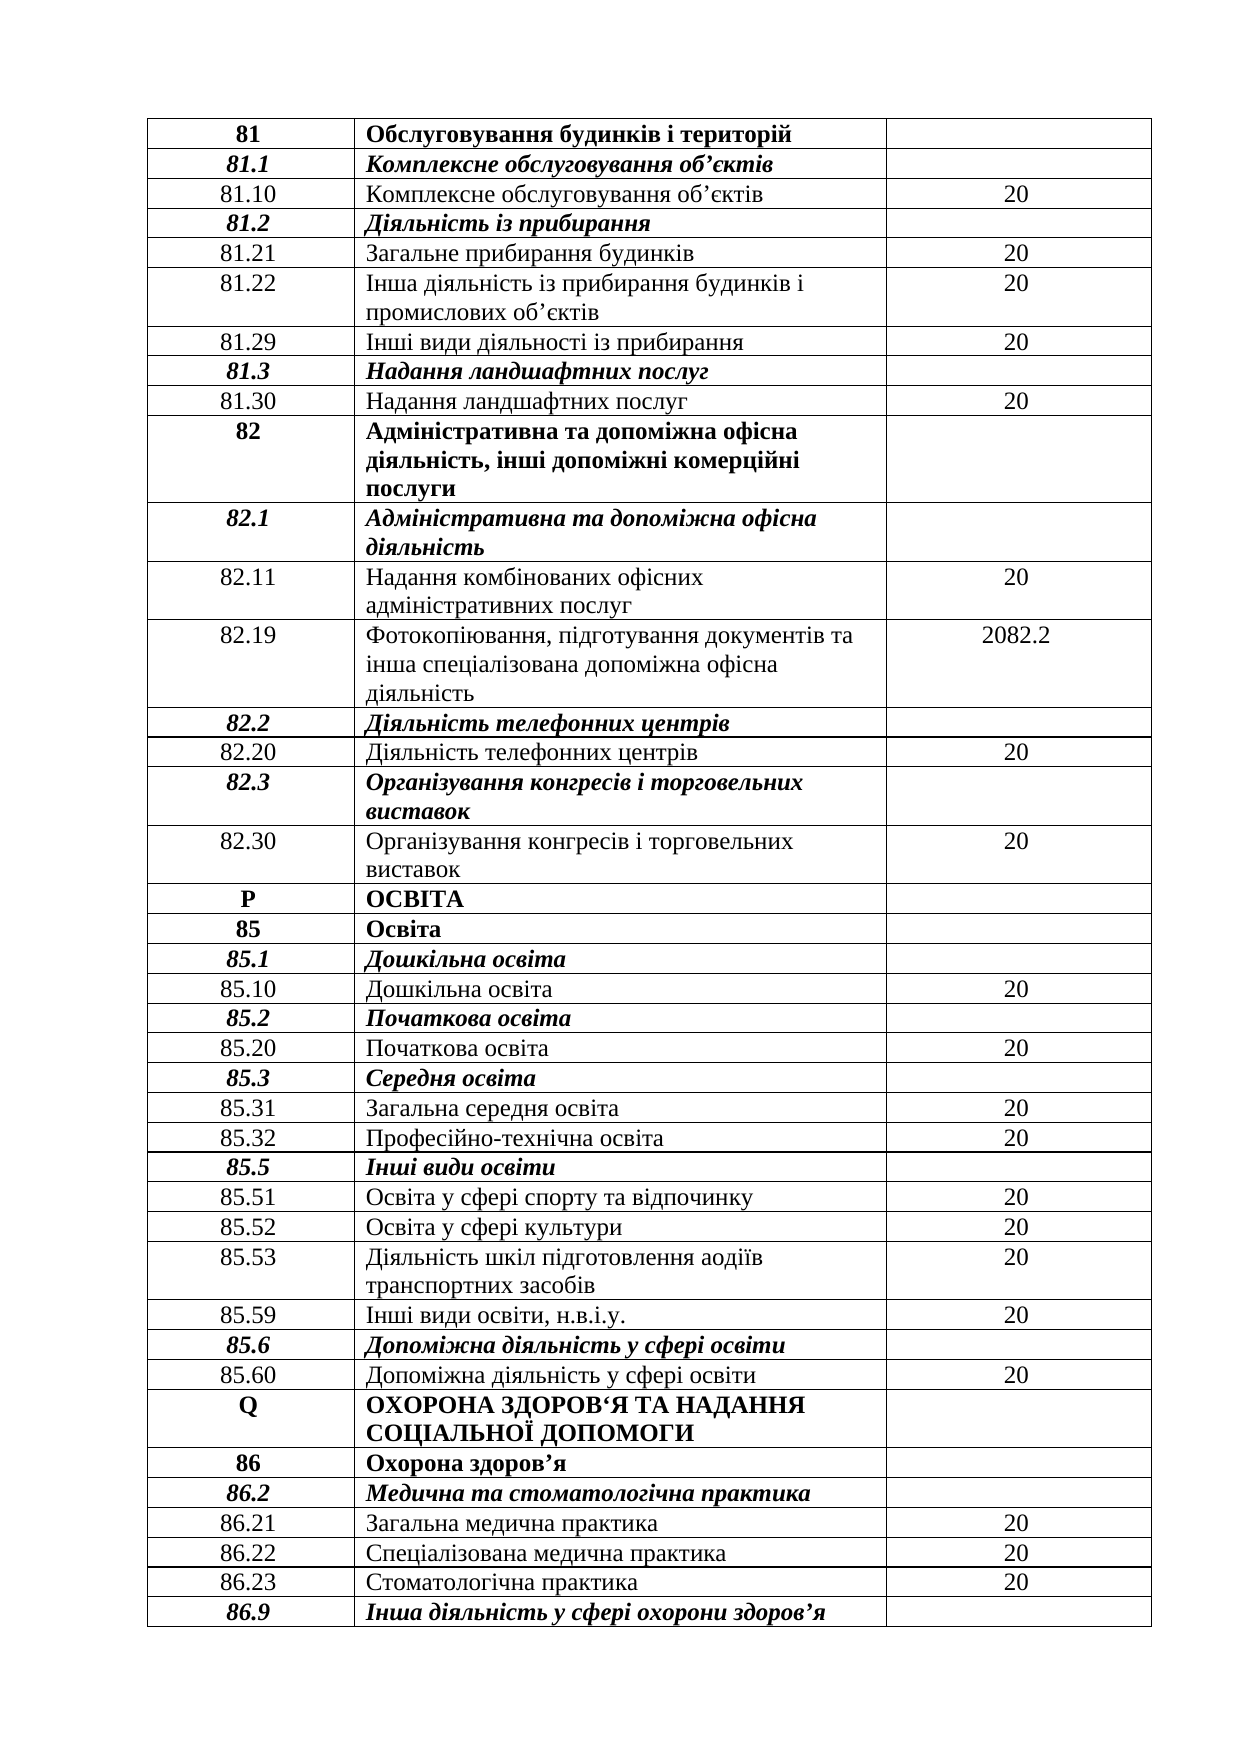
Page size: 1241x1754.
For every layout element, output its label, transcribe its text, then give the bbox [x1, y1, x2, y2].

table_cell [887, 503, 1151, 561]
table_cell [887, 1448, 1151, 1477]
table_cell 85.6 [148, 1330, 354, 1359]
table_cell Інші види освіти [355, 1153, 886, 1181]
table_cell 20 [887, 826, 1151, 883]
table_cell Р [148, 884, 354, 913]
table_cell 85.53 [148, 1242, 354, 1299]
table_cell 81.10 [148, 179, 354, 207]
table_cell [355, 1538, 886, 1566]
table_cell Дошкільна освіта [355, 944, 886, 973]
table_cell Адміністративна та допоміжна офісна діяльність, інші допоміжні комерційні послуги [355, 416, 886, 502]
table_cell Загальна середня освіта [355, 1093, 886, 1122]
table_cell 85.32 [148, 1123, 354, 1151]
table_cell Q [148, 1390, 354, 1447]
table_cell [887, 119, 1151, 148]
table_cell 20 [887, 179, 1151, 207]
table_cell 81.1 [148, 149, 354, 178]
table_cell 20 [887, 1033, 1151, 1062]
table_cell Діяльність телефонних центрів [355, 738, 886, 766]
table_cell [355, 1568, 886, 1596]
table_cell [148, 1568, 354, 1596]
table_cell Комплексне обслуговування об’єктів [355, 149, 886, 178]
table_cell 20 [887, 1242, 1151, 1299]
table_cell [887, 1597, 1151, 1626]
table_cell 20 [887, 974, 1151, 1002]
table_cell 20 [887, 238, 1151, 267]
table_cell 20 [887, 1093, 1151, 1122]
table_cell 85.51 [148, 1182, 354, 1211]
table_cell 82.20 [148, 738, 354, 766]
table_cell Початкова освіта [355, 1004, 886, 1032]
table_cell 82.2 [148, 708, 354, 736]
table_cell 81.2 [148, 209, 354, 237]
table_cell 81.29 [148, 327, 354, 355]
table_cell Надання комбінованих офісних адміністративних послуг [355, 562, 886, 619]
table_cell 85.59 [148, 1300, 354, 1329]
table_cell 20 [887, 268, 1151, 326]
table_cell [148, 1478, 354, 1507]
table_cell 81.21 [148, 238, 354, 267]
table_cell Середня освіта [355, 1063, 886, 1092]
table_cell [887, 416, 1151, 502]
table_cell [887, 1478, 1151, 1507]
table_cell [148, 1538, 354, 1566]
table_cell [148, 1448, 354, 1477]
table_cell Освіта [355, 914, 886, 943]
table_cell Комплексне обслуговування об’єктів [355, 179, 886, 207]
table_cell 85.3 [148, 1063, 354, 1092]
table_cell [887, 1004, 1151, 1032]
table_cell 20 [887, 1300, 1151, 1329]
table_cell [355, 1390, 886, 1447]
table_cell [887, 767, 1151, 825]
table_cell [887, 914, 1151, 943]
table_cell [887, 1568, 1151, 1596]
table_cell Допоміжна діяльність у сфері освіти [355, 1330, 886, 1359]
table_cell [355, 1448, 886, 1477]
table_cell Організування конгресів і торговельних виставок [355, 767, 886, 825]
table_cell 20 [887, 1182, 1151, 1211]
table_cell 85.31 [148, 1093, 354, 1122]
table_cell 82.19 [148, 620, 354, 707]
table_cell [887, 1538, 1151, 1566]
table_cell [887, 884, 1151, 913]
table_cell 85 [148, 914, 354, 943]
table_cell Надання ландшафтних послуг [355, 386, 886, 415]
table_cell 81.30 [148, 386, 354, 415]
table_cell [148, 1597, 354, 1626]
table_cell Надання ландшафтних послуг [355, 356, 886, 385]
table_cell Дошкільна освіта [355, 974, 886, 1002]
table_cell 2082.2 [887, 620, 1151, 707]
table_cell Фотокопіювання, підготування документів та інша спеціалізована допоміжна офісна діяльність [355, 620, 886, 707]
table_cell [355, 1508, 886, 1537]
table_cell 85.2 [148, 1004, 354, 1032]
table_cell 82.3 [148, 767, 354, 825]
table_cell Діяльність телефонних центрів [355, 708, 886, 736]
table_cell [887, 1063, 1151, 1092]
table_cell 20 [887, 562, 1151, 619]
table_cell ОСВІТА [355, 884, 886, 913]
table_cell Інша діяльність із прибирання будинків і промислових об’єктів [355, 268, 886, 326]
table_cell [887, 209, 1151, 237]
table_cell 20 [887, 1360, 1151, 1389]
table_cell 85.20 [148, 1033, 354, 1062]
table_cell Діяльність шкіл підготовлення аодіїв транспортних засобів [355, 1242, 886, 1299]
table_cell 85.52 [148, 1212, 354, 1241]
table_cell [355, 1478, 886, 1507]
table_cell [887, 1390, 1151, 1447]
table_cell 82.30 [148, 826, 354, 883]
table_cell [887, 149, 1151, 178]
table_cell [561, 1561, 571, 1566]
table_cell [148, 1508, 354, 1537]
table_cell [887, 1330, 1151, 1359]
table_cell 85.60 [148, 1360, 354, 1389]
table_cell [887, 708, 1151, 736]
table_cell Діяльність із прибирання [355, 209, 886, 237]
table_cell Обслуговування будинків і територій [355, 119, 886, 148]
table_cell 20 [887, 738, 1151, 766]
table_cell 82 [148, 416, 354, 502]
table_cell Інші види діяльності із прибирання [355, 327, 886, 355]
table_cell 20 [887, 386, 1151, 415]
table_cell 85.5 [148, 1153, 354, 1181]
table_cell [887, 944, 1151, 973]
table_cell 20 [887, 1212, 1151, 1241]
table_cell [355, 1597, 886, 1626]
table_cell Професійно-технічна освіта [355, 1123, 886, 1151]
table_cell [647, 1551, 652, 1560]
table_cell Освіта у сфері спорту та відпочинку [355, 1182, 886, 1211]
table_cell Початкова освіта [355, 1033, 886, 1062]
table_cell 82.1 [148, 503, 354, 561]
table_cell 20 [887, 327, 1151, 355]
table_cell [887, 356, 1151, 385]
table_cell Освіта у сфері культури [355, 1212, 886, 1241]
table_cell Загальне прибирання будинків [355, 238, 886, 267]
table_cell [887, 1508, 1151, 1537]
table_cell Інші види освіти, н.в.і.у. [355, 1300, 886, 1329]
table_cell Організування конгресів і торговельних виставок [355, 826, 886, 883]
table_cell 85.10 [148, 974, 354, 1002]
table_cell [887, 1153, 1151, 1181]
table_cell 81.3 [148, 356, 354, 385]
table_cell 82.11 [148, 562, 354, 619]
table_cell Допоміжна діяльність у сфері освіти [355, 1360, 886, 1389]
table_cell 20 [887, 1123, 1151, 1151]
table_cell 81 [148, 119, 354, 148]
table_cell 85.1 [148, 944, 354, 973]
table_cell Адміністративна та допоміжна офісна діяльність [355, 503, 886, 561]
table_cell 81.22 [148, 268, 354, 326]
